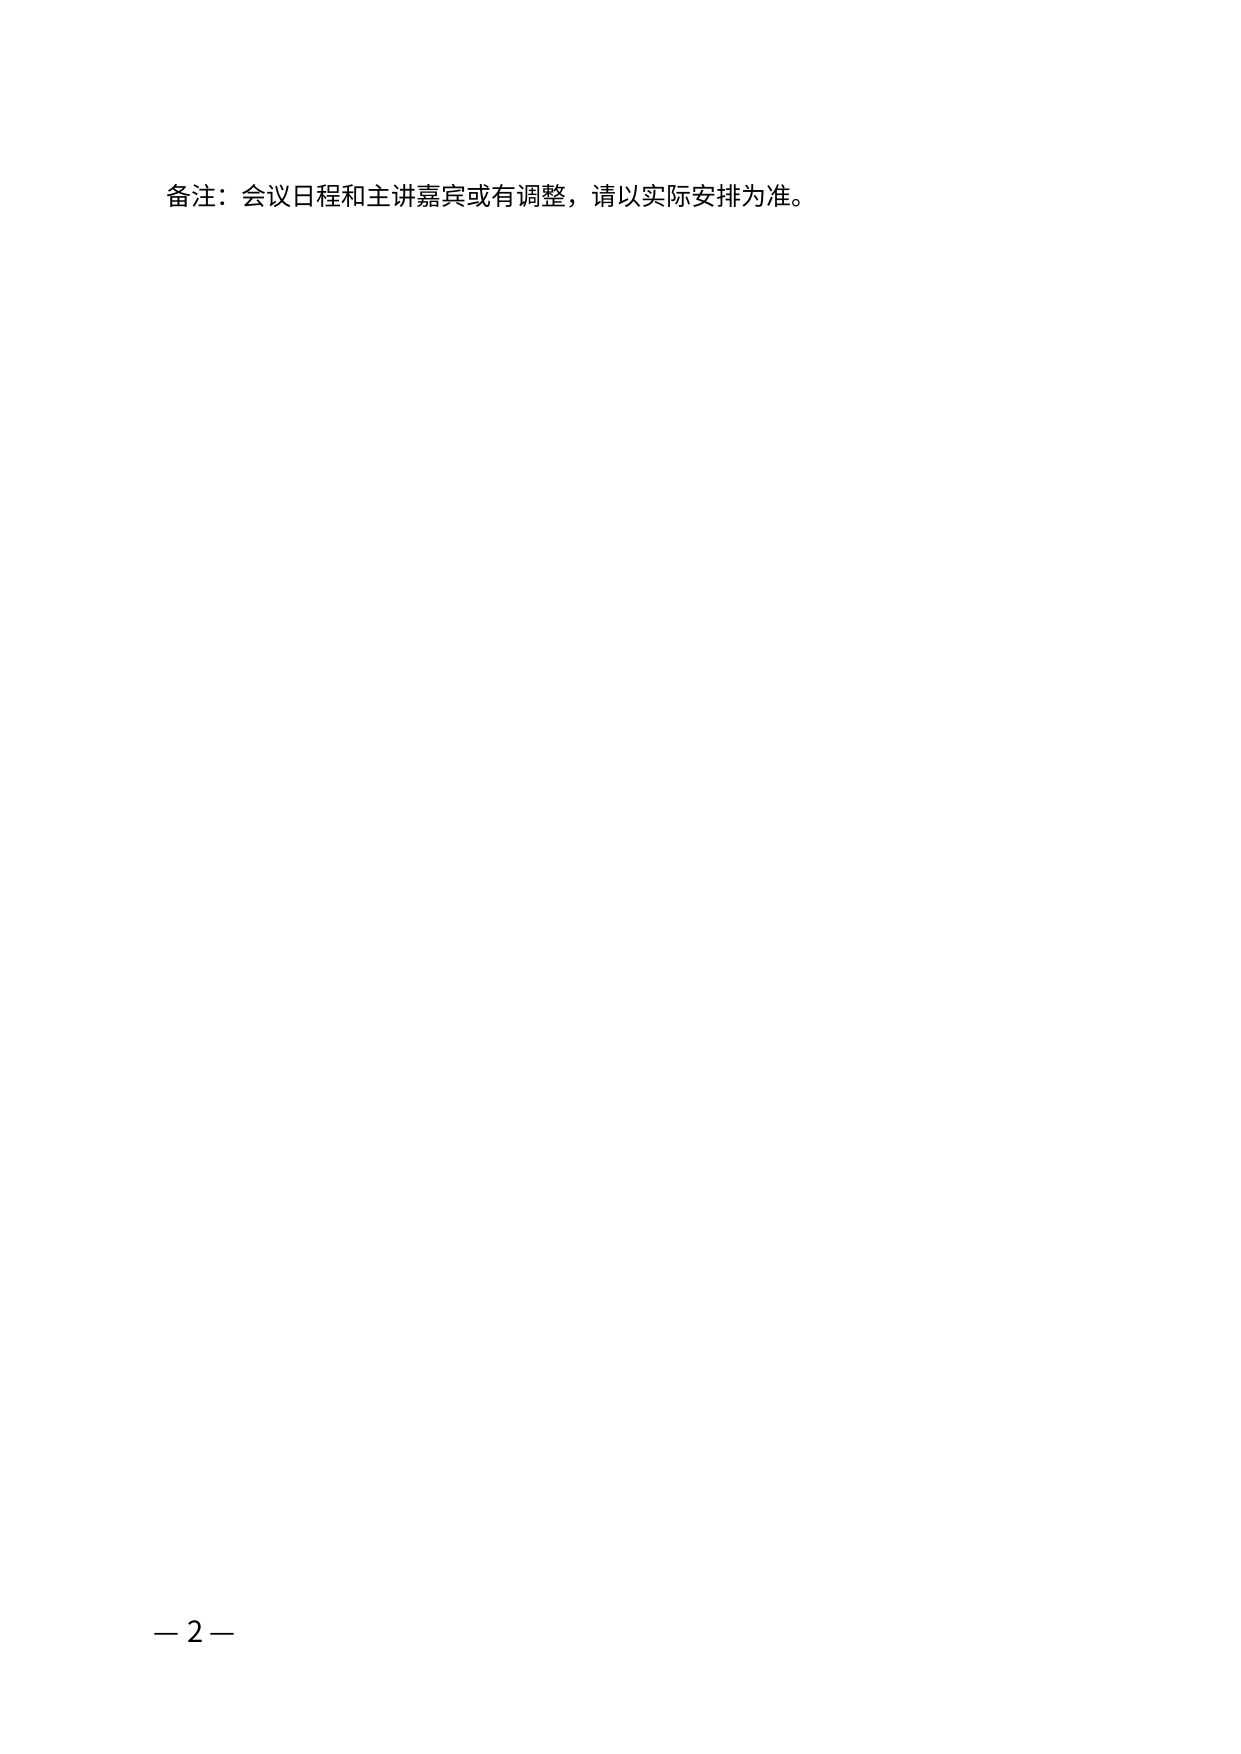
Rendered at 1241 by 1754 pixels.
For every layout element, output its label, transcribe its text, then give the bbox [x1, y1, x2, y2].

text 备注：会议日程和主讲嘉宾或有调整，请以实际安排为准。 [153, 162, 1087, 227]
